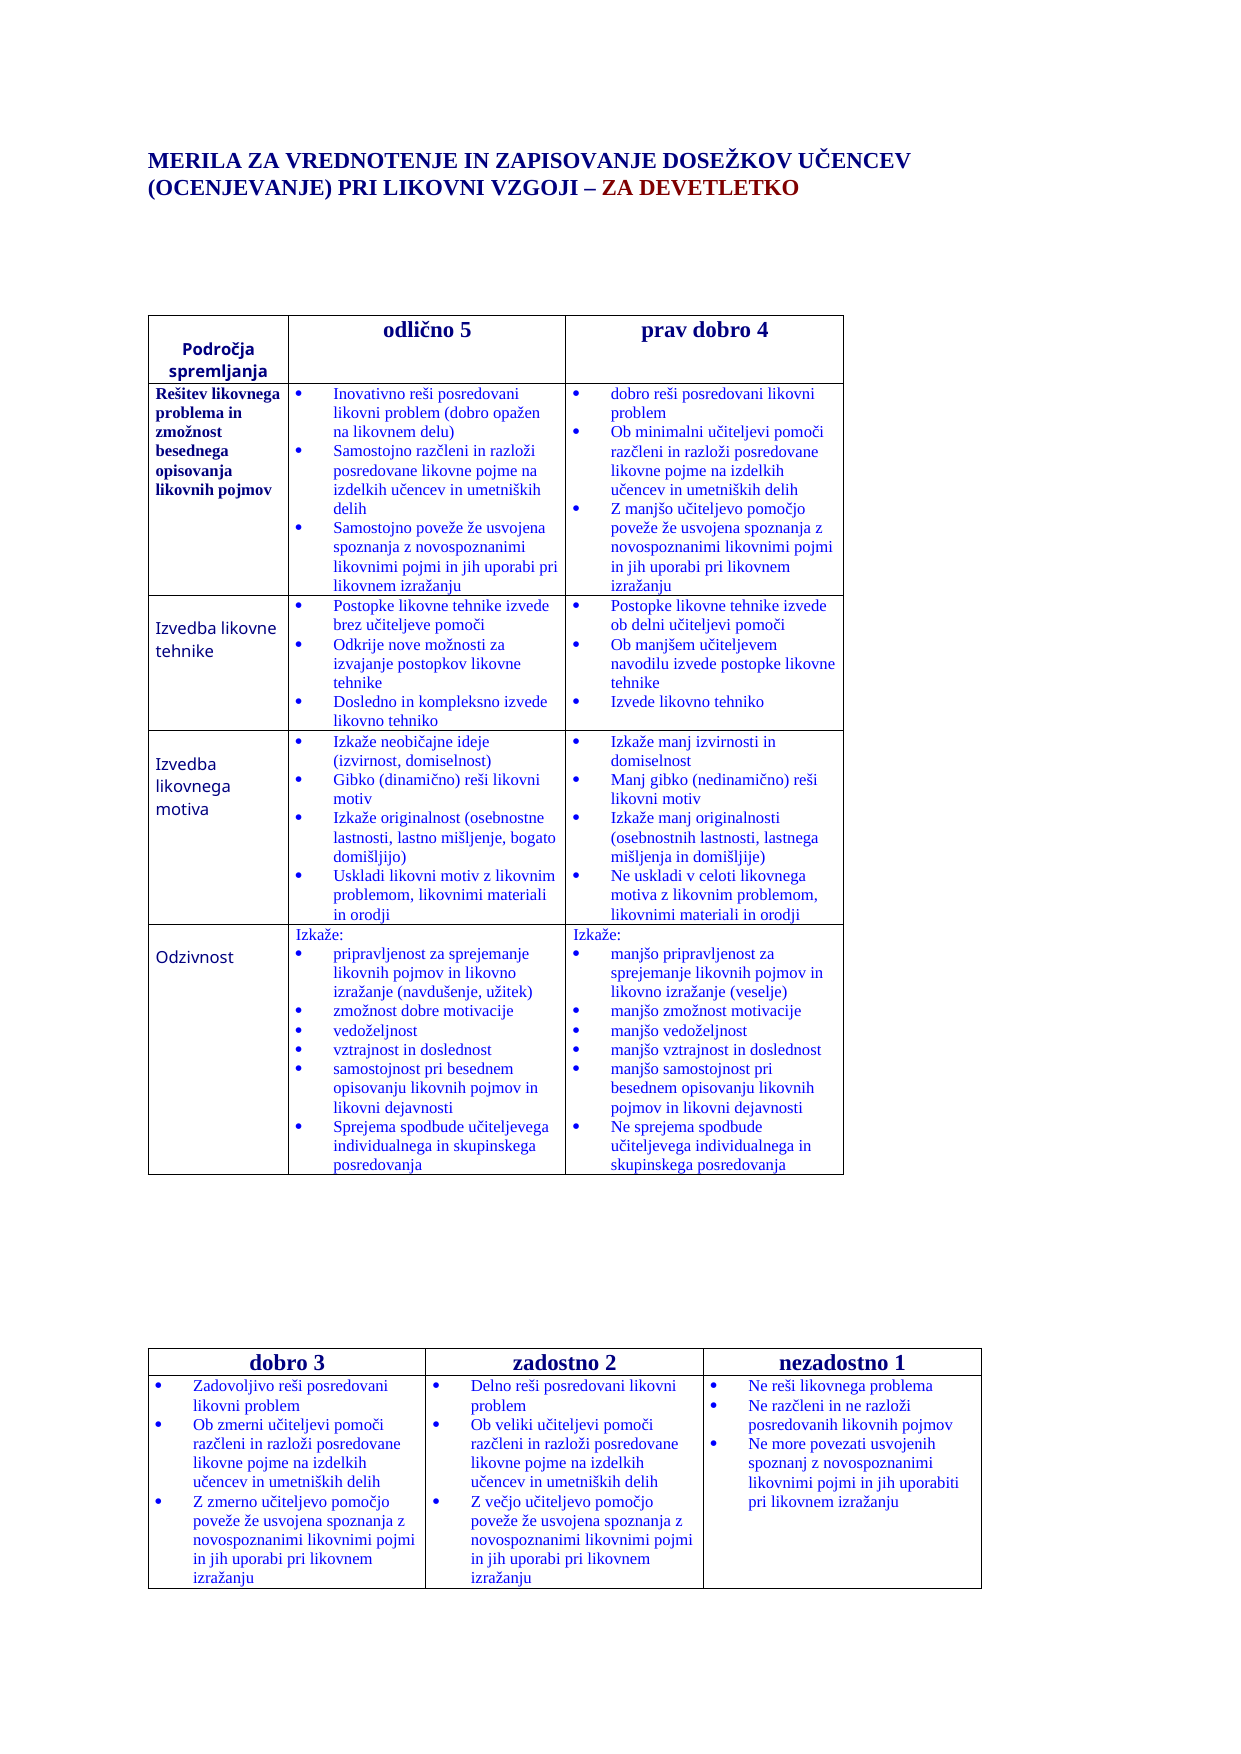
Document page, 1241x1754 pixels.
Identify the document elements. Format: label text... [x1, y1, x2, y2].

table_cell Izkaže: pripravljenost za sprejemanje likovnih pojmov in likovno izražanje (navdušenje, užitek) zmožnost dobre motivacije vedoželjnost vztrajnost in doslednost samostojnost pri besednem opisovanju likovnih pojmov in likovni dejavnosti Sprejema spodbude učiteljevega individualnega in skupinskega posredovanja [289, 925, 565, 1174]
table_cell Zadovoljivo reši posredovani likovni problem Ob zmerni učiteljevi pomoči razčleni in razloži posredovane likovne pojme na izdelkih učencev in umetniških delih Z zmerno učiteljevo pomočjo poveže že usvojena spoznanja z novospoznanimi likovnimi pojmi in jih uporabi pri likovnem izražanju [149, 1376, 425, 1587]
table_cell Odzivnost [149, 925, 288, 1174]
table_cell dobro reši posredovani likovni problem Ob minimalni učiteljevi pomoči razčleni in razloži posredovane likovne pojme na izdelkih učencev in umetniških delih Z manjšo učiteljevo pomočjo poveže že usvojena spoznanja z novospoznanimi likovnimi pojmi in jih uporabi pri likovnem izražanju [566, 384, 843, 595]
table_cell Izkaže neobičajne ideje (izvirnost, domiselnost) Gibko (dinamično) reši likovni motiv Izkaže originalnost (osebnostne lastnosti, lastno mišljenje, bogato domišljijo) Uskladi likovni motiv z likovnim problemom, likovnimi materiali in orodji [289, 731, 565, 923]
table_header nezadostno 1 [704, 1349, 981, 1375]
table_header prav dobro 4 [566, 316, 843, 383]
table_cell Izvedba likovnega motiva [149, 731, 288, 923]
table_header odlično 5 [289, 316, 565, 383]
table_cell Rešitev likovnega problema in zmožnost besednega opisovanja likovnih pojmov [149, 384, 288, 595]
table_cell Izvedba likovne tehnike [149, 596, 288, 730]
table_cell Izkaže manj izvirnosti in domiselnost Manj gibko (nedinamično) reši likovni motiv Izkaže manj originalnosti (osebnostnih lastnosti, lastnega mišljenja in domišljije) Ne uskladi v celoti likovnega motiva z likovnim problemom, likovnimi materiali in orodji [566, 731, 843, 923]
table_cell Ne reši likovnega problema Ne razčleni in ne razloži posredovanih likovnih pojmov Ne more povezati usvojenih spoznanj z novospoznanimi likovnimi pojmi in jih uporabiti pri likovnem izražanju [704, 1376, 981, 1587]
table_cell Izkaže: manjšo pripravljenost za sprejemanje likovnih pojmov in likovno izražanje (veselje) manjšo zmožnost motivacije manjšo vedoželjnost manjšo vztrajnost in doslednost manjšo samostojnost pri besednem opisovanju likovnih pojmov in likovni dejavnosti Ne sprejema spodbude učiteljevega individualnega in skupinskega posredovanja [566, 925, 843, 1174]
table_cell Postopke likovne tehnike izvede brez učiteljeve pomoči Odkrije nove možnosti za izvajanje postopkov likovne tehnike Dosledno in kompleksno izvede likovno tehniko [289, 596, 565, 730]
table_cell Postopke likovne tehnike izvede ob delni učiteljevi pomoči Ob manjšem učiteljevem navodilu izvede postopke likovne tehnike Izvede likovno tehniko [566, 596, 843, 730]
table_cell Delno reši posredovani likovni problem Ob veliki učiteljevi pomoči razčleni in razloži posredovane likovne pojme na izdelkih učencev in umetniških delih Z večjo učiteljevo pomočjo poveže že usvojena spoznanja z novospoznanimi likovnimi pojmi in jih uporabi pri likovnem izražanju [426, 1376, 703, 1587]
table_header Področja spremljanja [149, 316, 288, 383]
table_header dobro 3 [149, 1349, 425, 1375]
subtitle MERILA ZA VREDNOTENJE IN ZAPISOVANJE DOSEŽKOV UČENCEV (OCENJEVANJE) PRI LIKOVNI VZGOJI – ZA DEVETLETKO [148, 148, 1093, 200]
table_header zadostno 2 [426, 1349, 703, 1375]
table_cell Inovativno reši posredovani likovni problem (dobro opažen na likovnem delu) Samostojno razčleni in razloži posredovane likovne pojme na izdelkih učencev in umetniških delih Samostojno poveže že usvojena spoznanja z novospoznanimi likovnimi pojmi in jih uporabi pri likovnem izražanju [289, 384, 565, 595]
